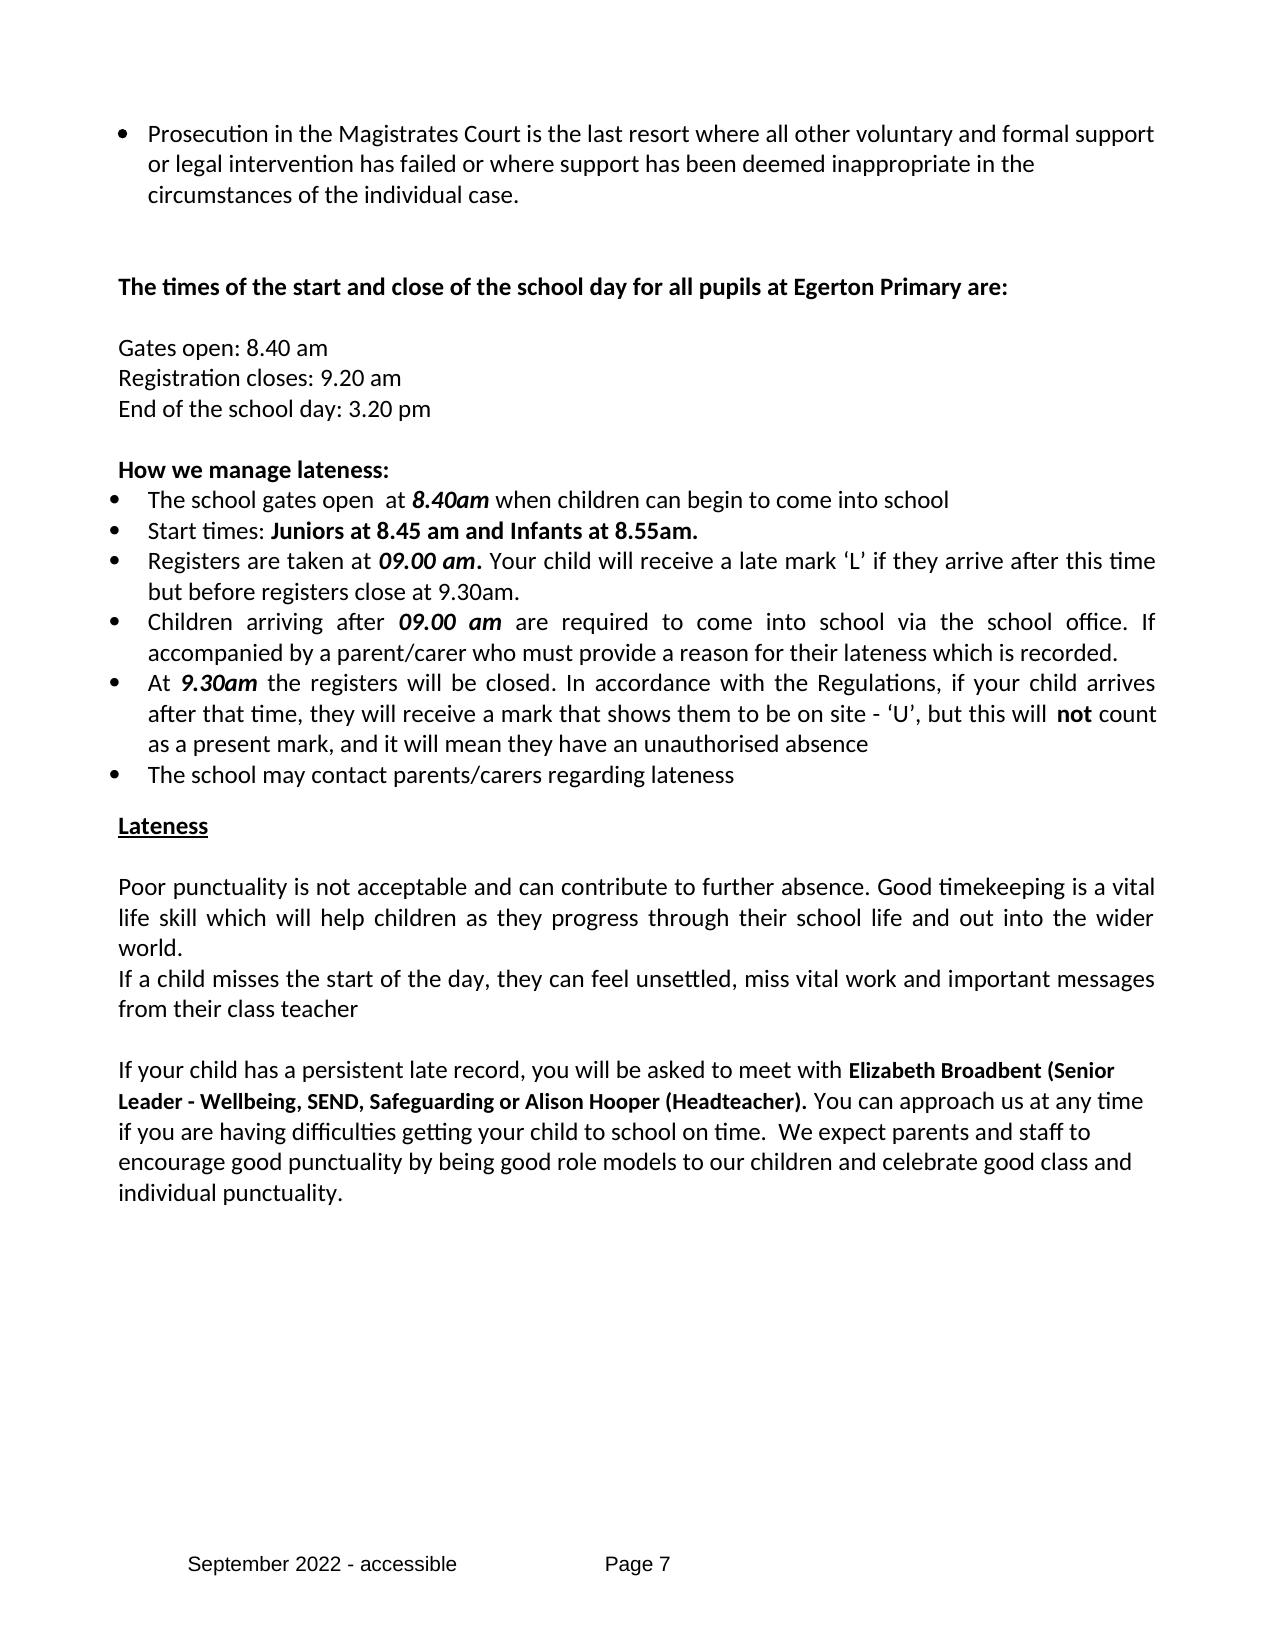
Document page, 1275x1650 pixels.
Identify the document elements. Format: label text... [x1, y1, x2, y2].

list Prosecution in the Magistrates Court is the last resort where all other voluntary and formal support or legal intervention has failed or where support has been deemed inappropriate in the circumstances of the individual case. [118, 118, 1157, 210]
list Start times: Juniors at 8.45 am and Infants at 8.55am. [110, 515, 1157, 545]
text Lateness [118, 810, 1157, 841]
list At 9.30am the registers will be closed. In accordance with the Regulations, if your child arrives after that time, they will receive a mark that shows them to be on site - ‘U’, but this will not count as a present mark, and it will mean they have an unauthorised absence [110, 667, 1157, 759]
text If your child has a persistent late record, you will be asked to meet with Elizabeth Broadbent (Senior Leader - Wellbeing, SEND, Safeguarding or Alison Hooper (Headteacher). You can approach us at any time if you are having difficulties getting your child to school on time. We expect parents and staff to encourage good punctuality by being good role models to our children and celebrate good class and individual punctuality. [118, 1054, 1157, 1207]
text How we manage lateness: [118, 454, 1157, 484]
text Registration closes: 9.20 am [118, 362, 1157, 393]
text If a child misses the start of the day, they can feel unsettled, miss vital work and important messages from their class teacher [118, 963, 1157, 1024]
text Poor punctuality is not acceptable and can contribute to further absence. Good timekeeping is a vital life skill which will help children as they progress through their school life and out into the wider world. [118, 871, 1157, 963]
list Registers are taken at 09.00 am. Your child will receive a late mark ‘L’ if they arrive after this time but before registers close at 9.30am. [110, 545, 1157, 606]
list The school gates open at 8.40am when children can begin to come into school [110, 484, 1157, 515]
list The school may contact parents/carers regarding lateness [110, 759, 1157, 789]
text End of the school day: 3.20 pm [118, 393, 1157, 423]
text The times of the start and close of the school day for all pupils at Egerton Primary are: [118, 271, 1157, 301]
list Children arriving after 09.00 am are required to come into school via the school office. If accompanied by a parent/carer who must provide a reason for their lateness which is recorded. [110, 606, 1157, 667]
text Gates open: 8.40 am [118, 332, 1157, 362]
